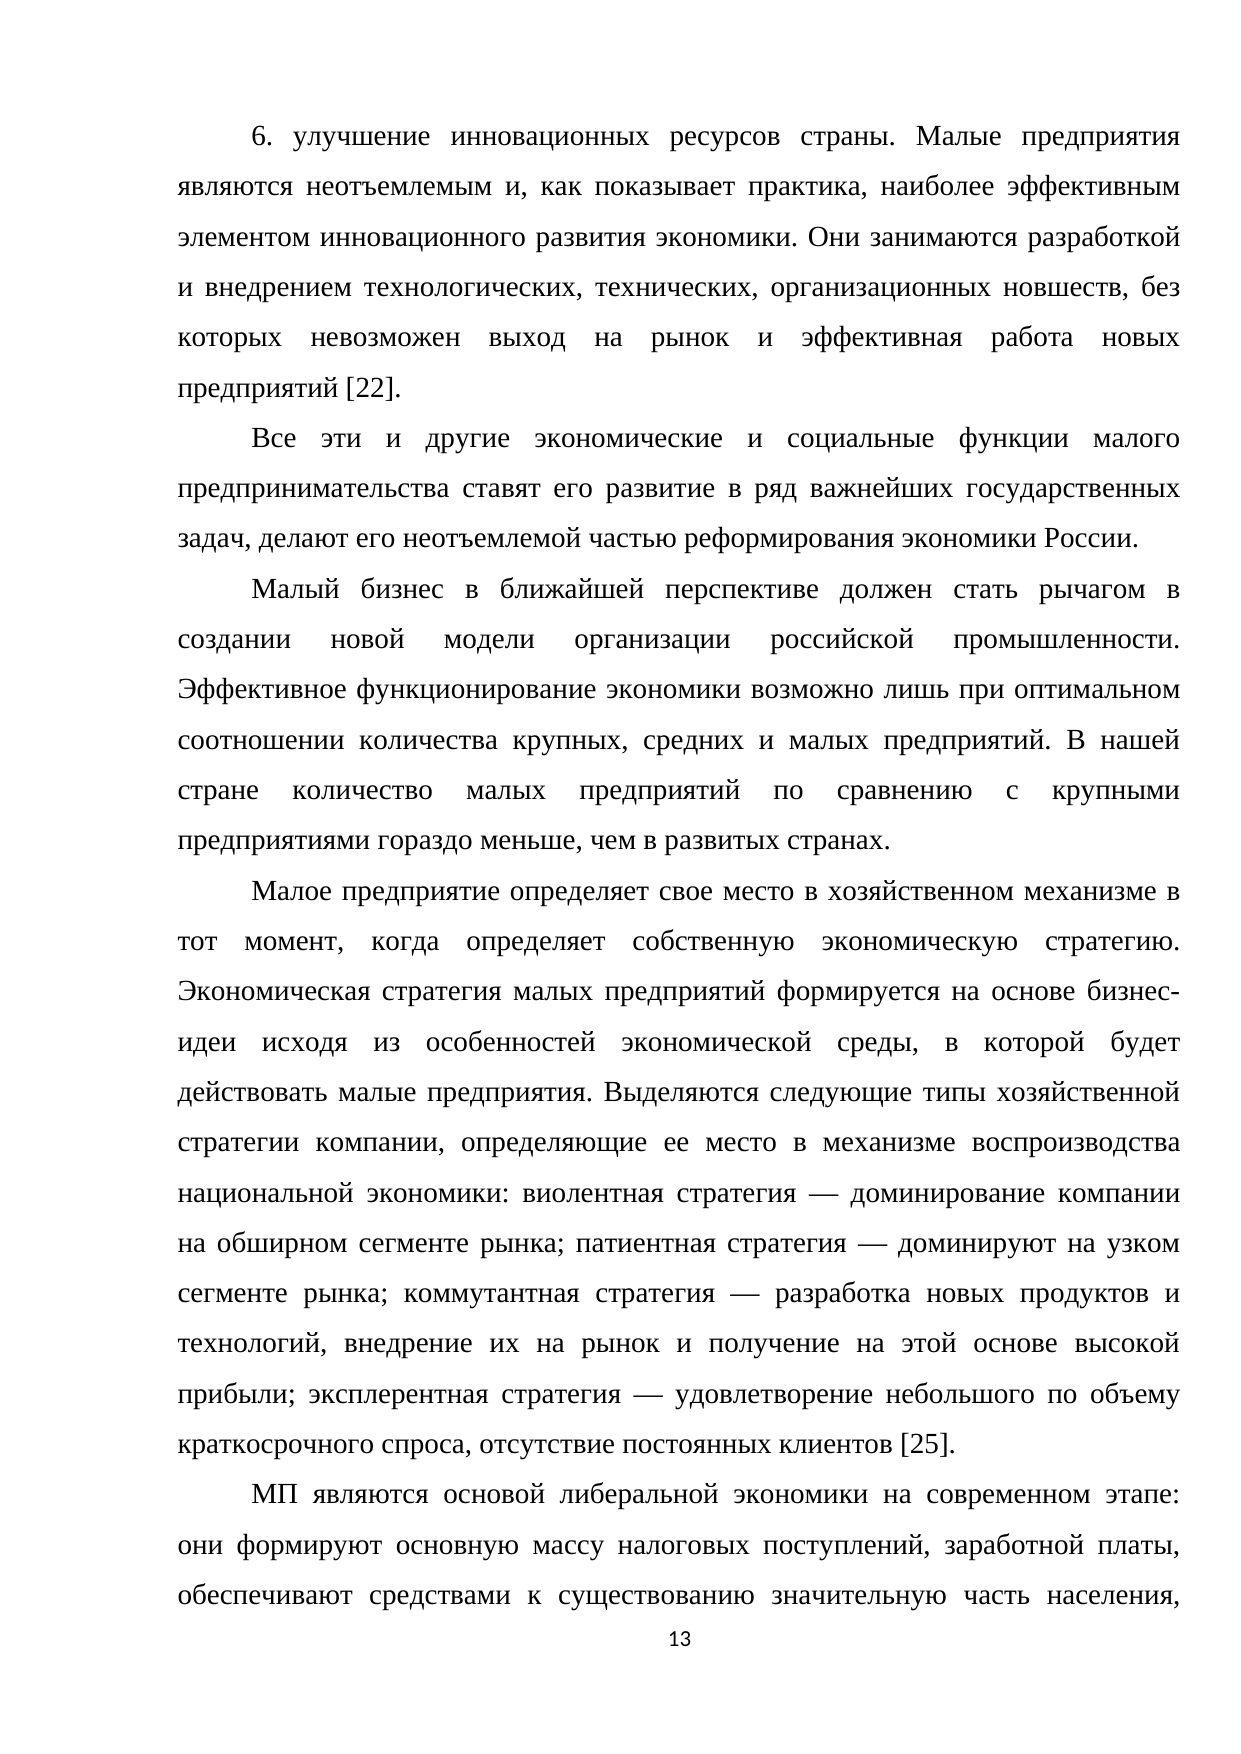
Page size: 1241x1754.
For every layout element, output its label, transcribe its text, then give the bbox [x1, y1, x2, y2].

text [177, 1477, 1181, 1611]
text 6. улучшение инновационных ресурсов страны. Малые предприятия являются неотъемлемым и, как показывает практика, наиболее эффективным элементом инновационного развития экономики. Они занимаются разработкой и внедрением технологических, технических, организационных новшеств, без которых невозможен выход на рынок и эффективная работа новых предприятий [22]. [177, 118, 1181, 403]
text Малый бизнес в ближайшей перспективе должен стать рычагом в создании новой модели организации российской промышленности. Эффективное функционирование экономики возможно лишь при оптимальном соотношении количества крупных, средних и малых предприятий. В нашей стране количество малых предприятий по сравнению с крупными предприятиями гораздо меньше, чем в развитых странах. [177, 571, 1181, 856]
text Малое предприятие определяет свое место в хозяйственном механизме в тот момент, когда определяет собственную экономическую стратегию. Экономическая стратегия малых предприятий формируется на основе бизнес-идеи исходя из особенностей экономической среды, в которой будет действовать малые предприятия. Выделяются следующие типы хозяйственной стратегии компании, определяющие ее место в механизме воспроизводства национальной экономики: виолентная стратегия ― доминирование компании на обширном сегменте рынка; патиентная стратегия ― доминируют на узком сегменте рынка; коммутантная стратегия ― разработка новых продуктов и технологий, внедрение их на рынок и получение на этой основе высокой прибыли; эксплерентная стратегия ― удовлетворение небольшого по объему краткосрочного спроса, отсутствие постоянных клиентов [25]. [177, 873, 1181, 1460]
text Все эти и другие экономические и социальные функции малого предпринимательства ставят его развитие в ряд важнейших государственных задач, делают его неотъемлемой частью реформирования экономики России. [177, 420, 1181, 554]
